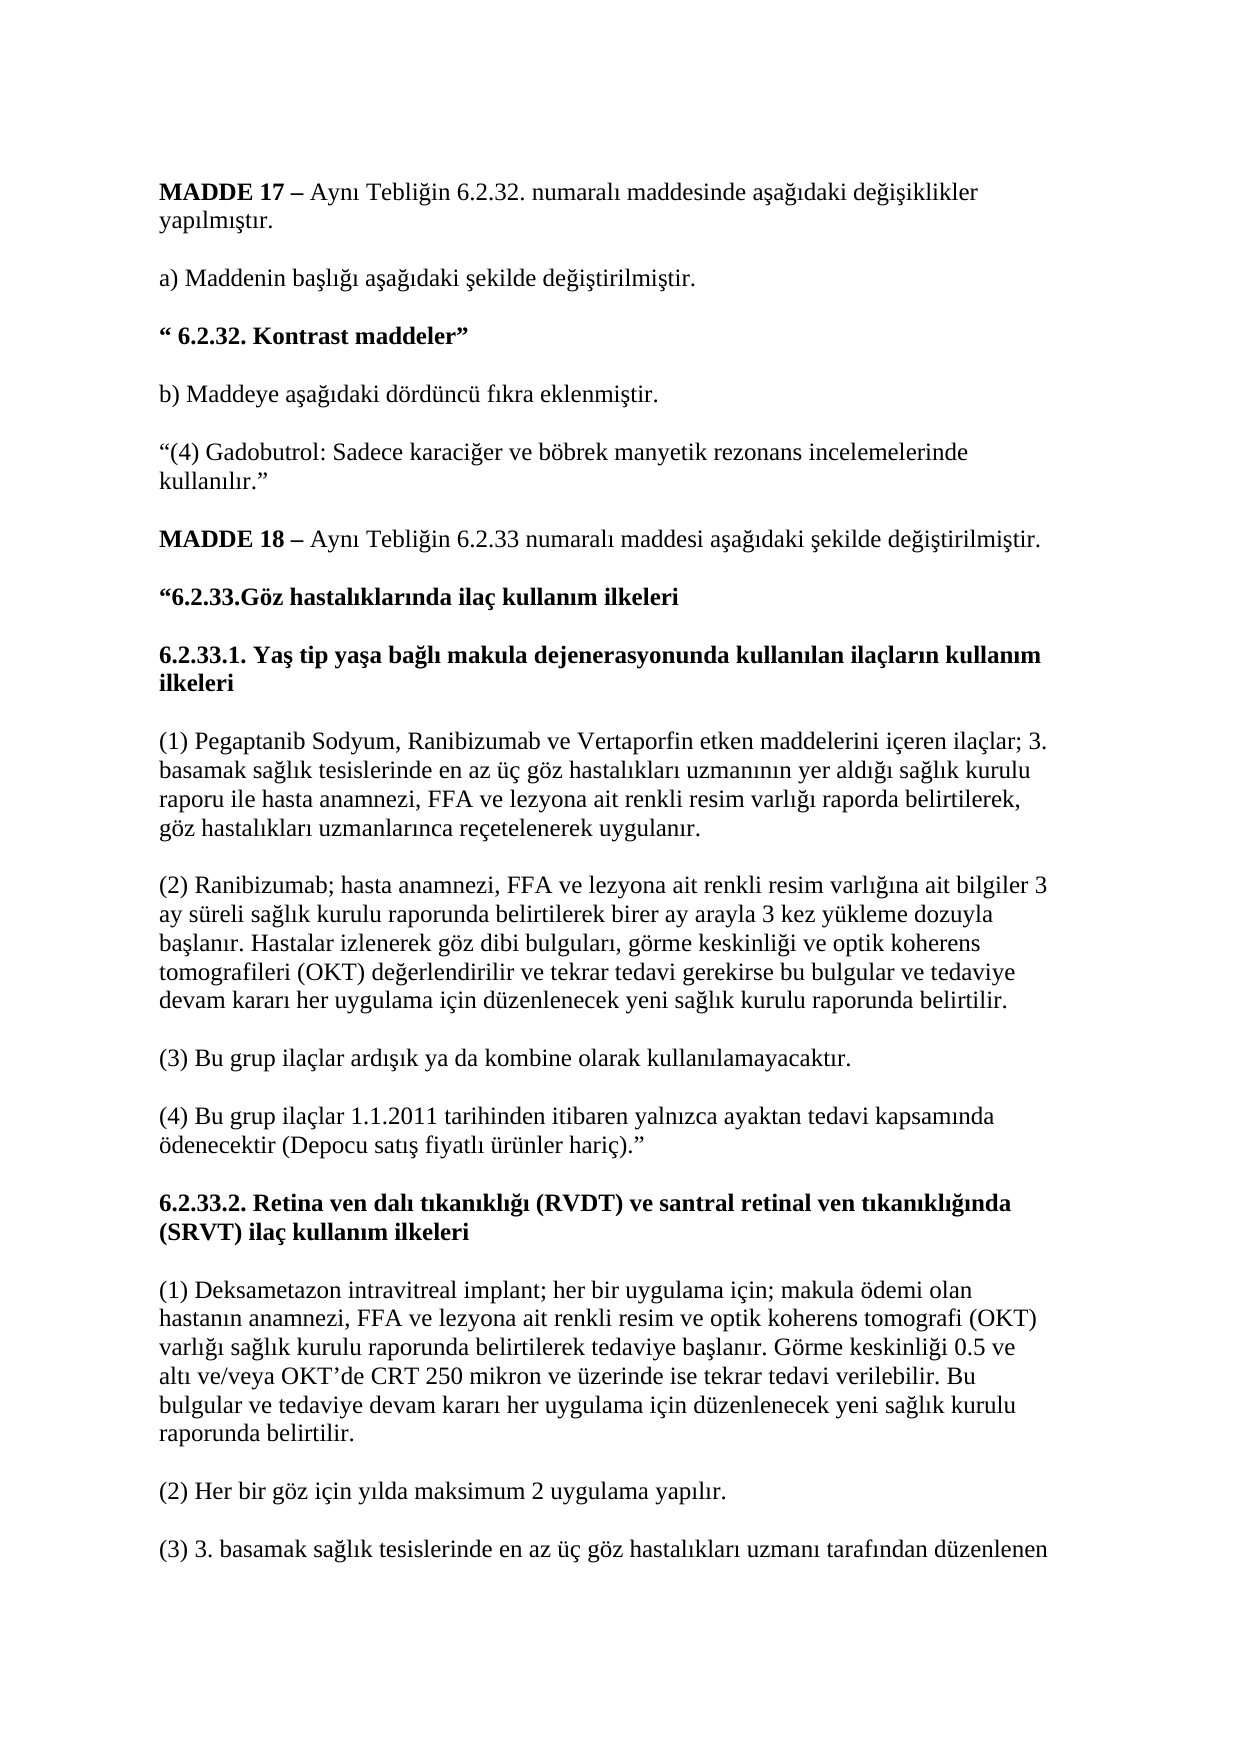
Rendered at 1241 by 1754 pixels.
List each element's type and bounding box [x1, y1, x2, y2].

table_cell [148, 148, 1063, 1563]
